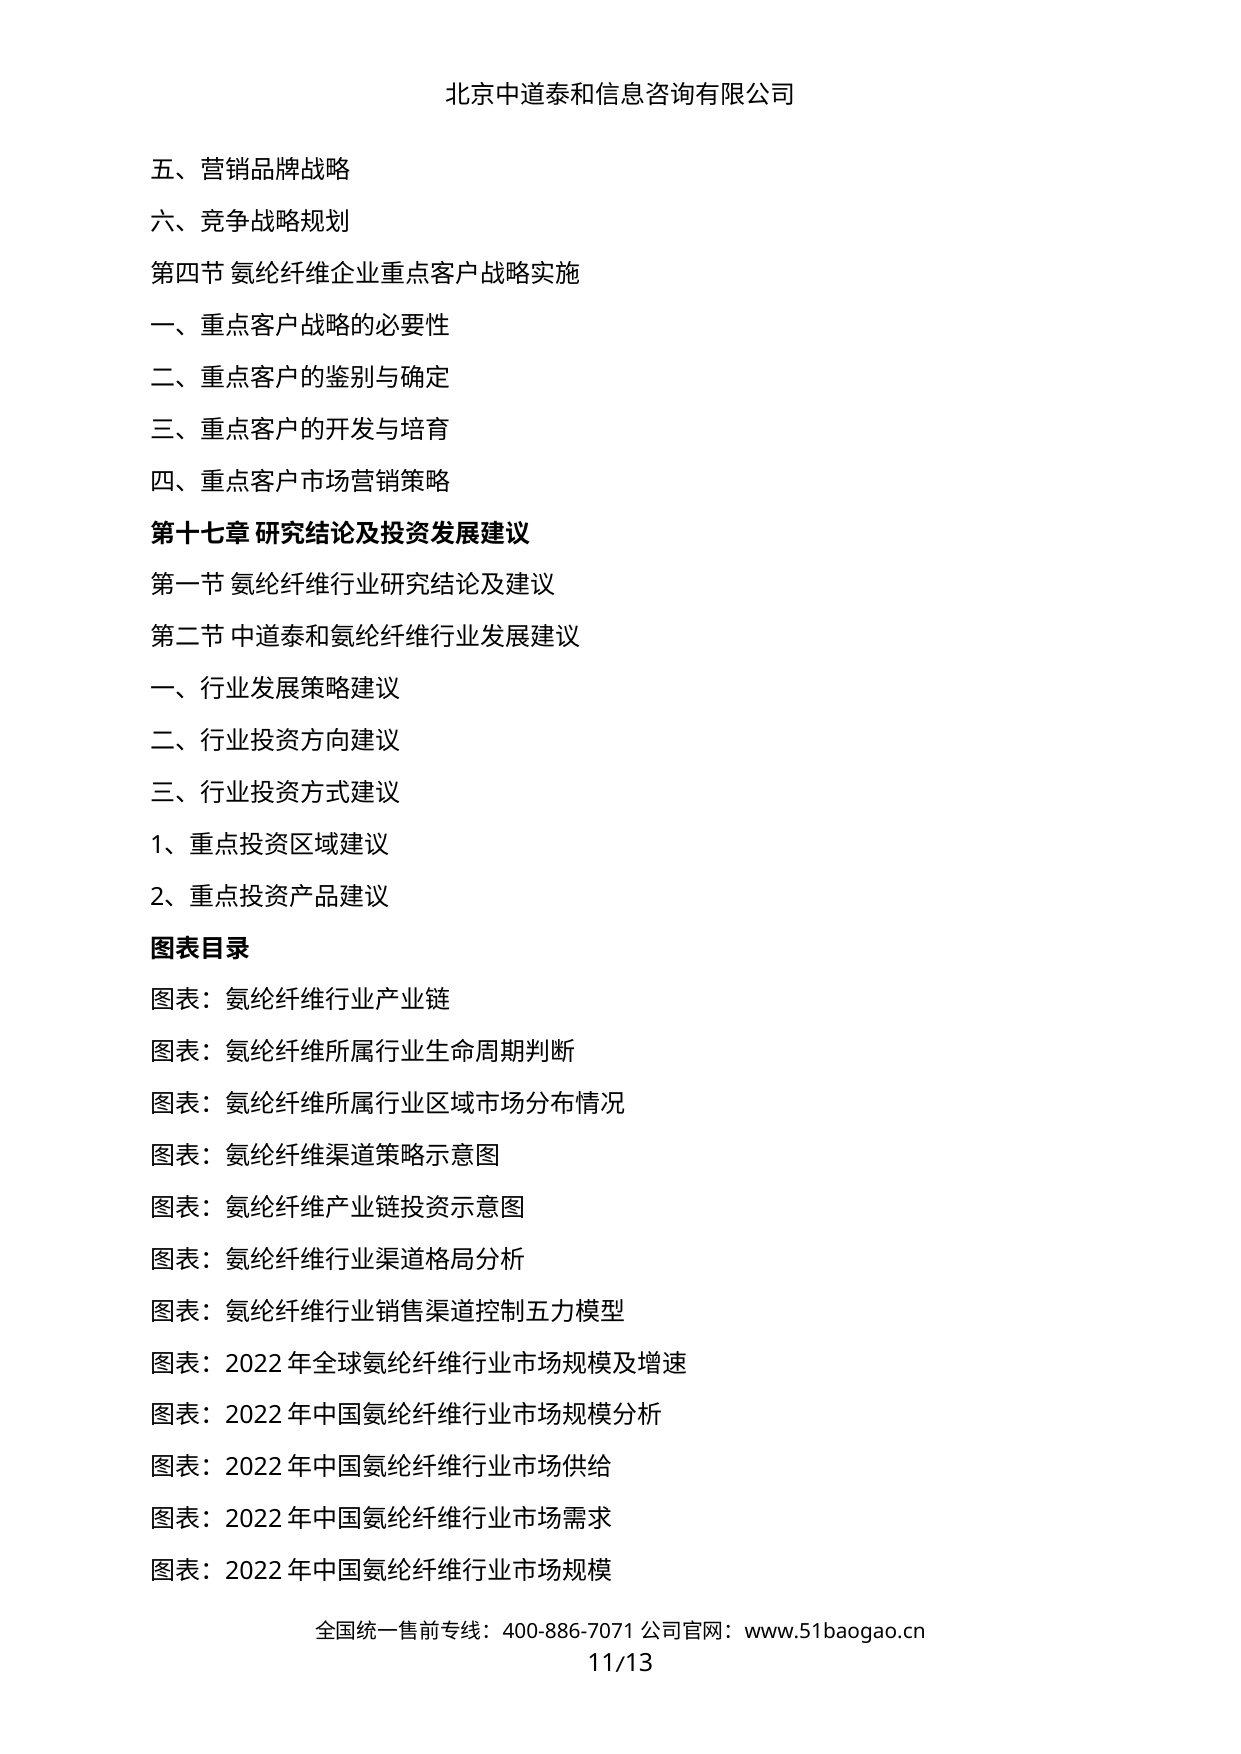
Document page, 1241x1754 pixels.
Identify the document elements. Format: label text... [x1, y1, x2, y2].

text 第十七章 研究结论及投资发展建议 [150, 513, 1090, 549]
text 四、重点客户市场营销策略 [150, 461, 1090, 497]
text 1、重点投资区域建议 [150, 824, 1090, 861]
text 图表目录 [150, 928, 1090, 964]
text 三、行业投资方式建议 [150, 772, 1090, 809]
text 图表：氨纶纤维行业渠道格局分析 [150, 1239, 1090, 1276]
text 图表：2022年中国氨纶纤维行业市场需求 [150, 1499, 1090, 1535]
text 第一节 氨纶纤维行业研究结论及建议 [150, 565, 1090, 601]
text 图表：氨纶纤维行业销售渠道控制五力模型 [150, 1291, 1090, 1327]
text 图表：2022年中国氨纶纤维行业市场规模 [150, 1551, 1090, 1587]
text 图表：氨纶纤维产业链投资示意图 [150, 1187, 1090, 1224]
text 第四节 氨纶纤维企业重点客户战略实施 [150, 254, 1090, 290]
text 三、重点客户的开发与培育 [150, 409, 1090, 446]
text 图表：2022年中国氨纶纤维行业市场供给 [150, 1447, 1090, 1483]
text 图表：氨纶纤维渠道策略示意图 [150, 1136, 1090, 1172]
text 图表：2022年中国氨纶纤维行业市场规模分析 [150, 1395, 1090, 1431]
text 图表：氨纶纤维所属行业区域市场分布情况 [150, 1084, 1090, 1120]
text 图表：氨纶纤维行业产业链 [150, 980, 1090, 1016]
text 一、重点客户战略的必要性 [150, 306, 1090, 342]
text 2、重点投资产品建议 [150, 876, 1090, 912]
text 图表：2022年全球氨纶纤维行业市场规模及增速 [150, 1343, 1090, 1379]
text 二、行业投资方向建议 [150, 721, 1090, 757]
text 五、营销品牌战略 [150, 150, 1090, 186]
text 第二节 中道泰和氨纶纤维行业发展建议 [150, 617, 1090, 653]
text 一、行业发展策略建议 [150, 669, 1090, 705]
text 二、重点客户的鉴别与确定 [150, 357, 1090, 394]
text 图表：氨纶纤维所属行业生命周期判断 [150, 1032, 1090, 1068]
text 六、竞争战略规划 [150, 202, 1090, 238]
